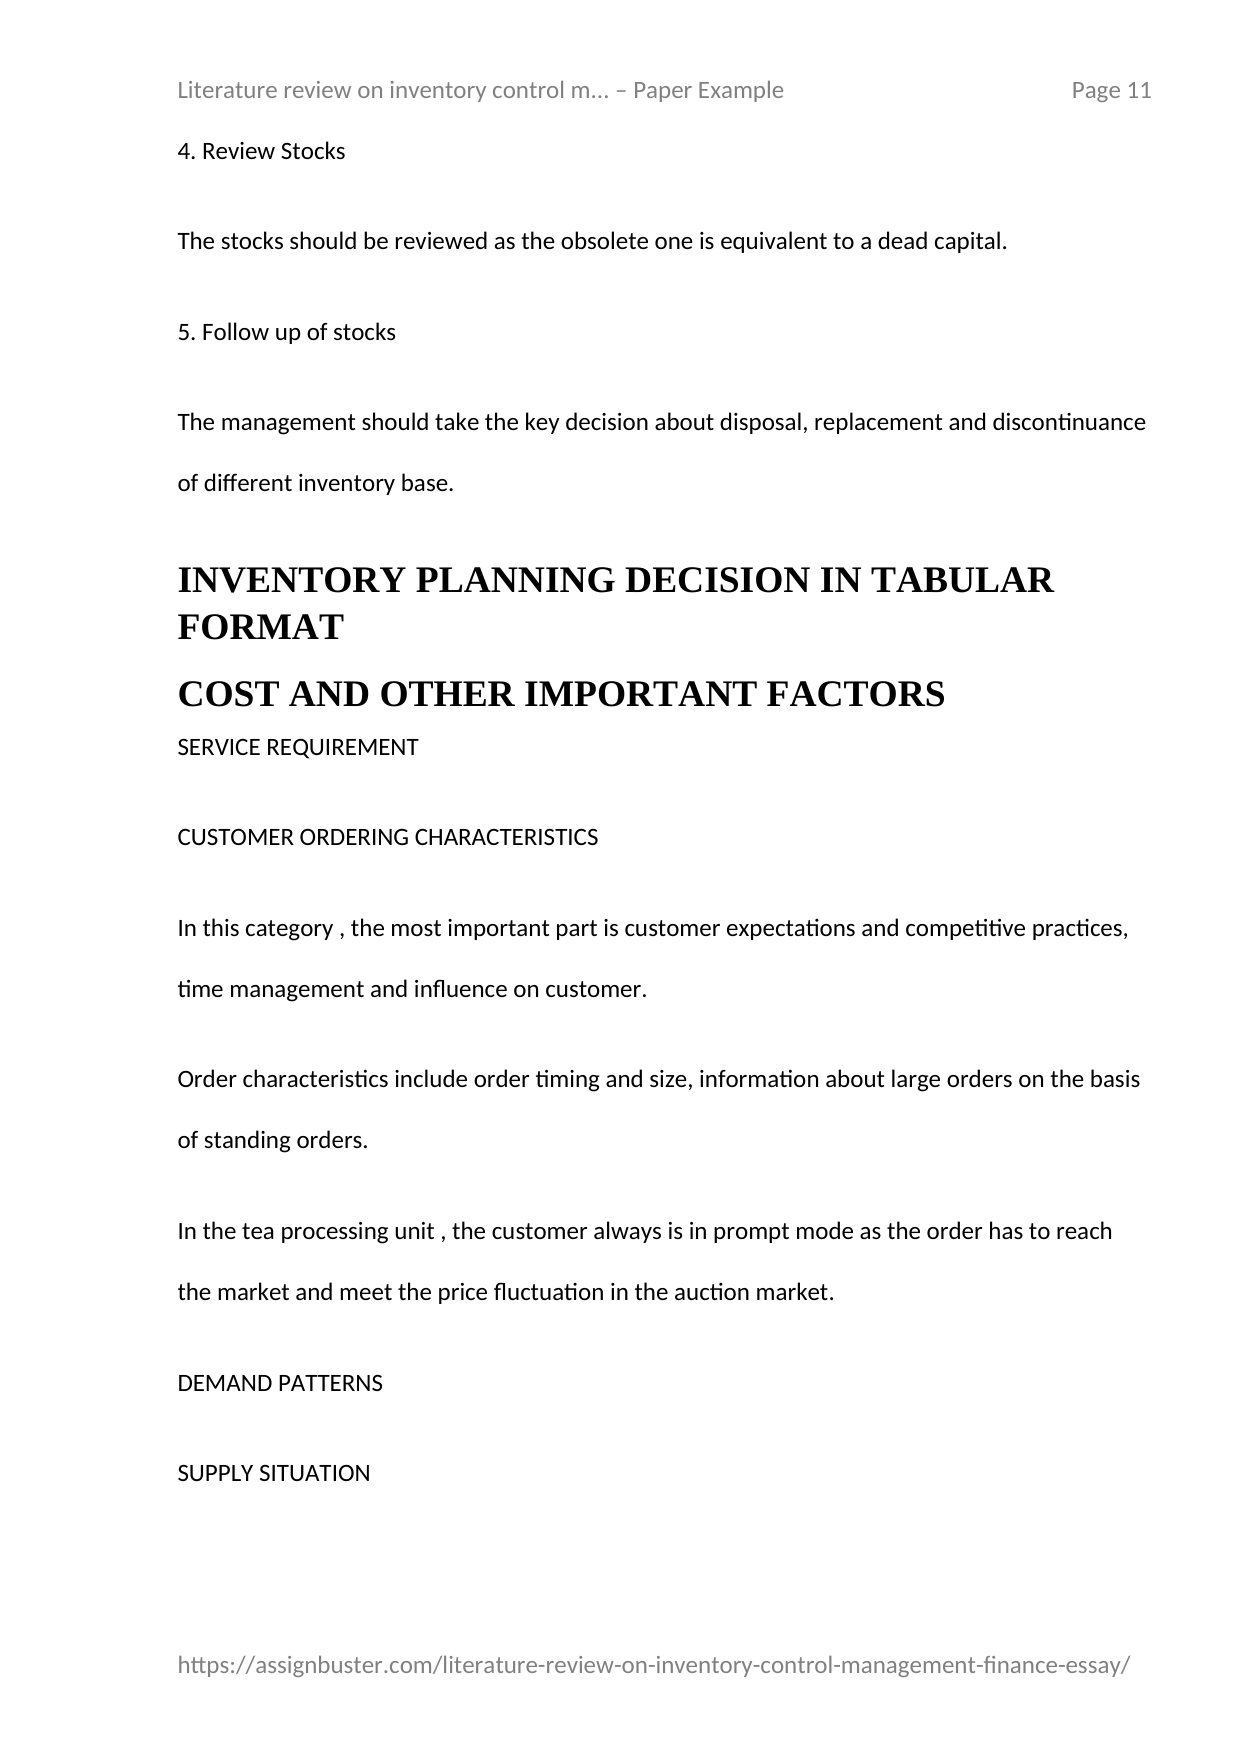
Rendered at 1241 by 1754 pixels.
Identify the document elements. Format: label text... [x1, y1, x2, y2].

text 5. Follow up of stocks [177, 316, 1152, 346]
text DEMAND PATTERNS [177, 1367, 1152, 1397]
text SERVICE REQUIREMENT [177, 731, 1152, 761]
subtitle INVENTORY PLANNING DECISION IN TABULAR FORMAT [177, 558, 1152, 648]
subtitle COST AND OTHER IMPORTANT FACTORS [177, 672, 1152, 715]
text Order characteristics include order timing and size, information about large orders on the basis of standing orders. [177, 1063, 1152, 1155]
text SUPPLY SITUATION [177, 1457, 1152, 1488]
text The stocks should be reviewed as the obsolete one is equivalent to a dead capital. [177, 225, 1152, 256]
text 4. Review Stocks [177, 135, 1152, 165]
text The management should take the key decision about disposal, replacement and discontinuance of different inventory base. [177, 406, 1152, 498]
text CUSTOMER ORDERING CHARACTERISTICS [177, 821, 1152, 852]
text In this category , the most important part is customer expectations and competitive practices, time management and influence on customer. [177, 912, 1152, 1003]
text In the tea processing unit , the customer always is in prompt mode as the order has to reach the market and meet the price fluctuation in the auction market. [177, 1215, 1152, 1307]
